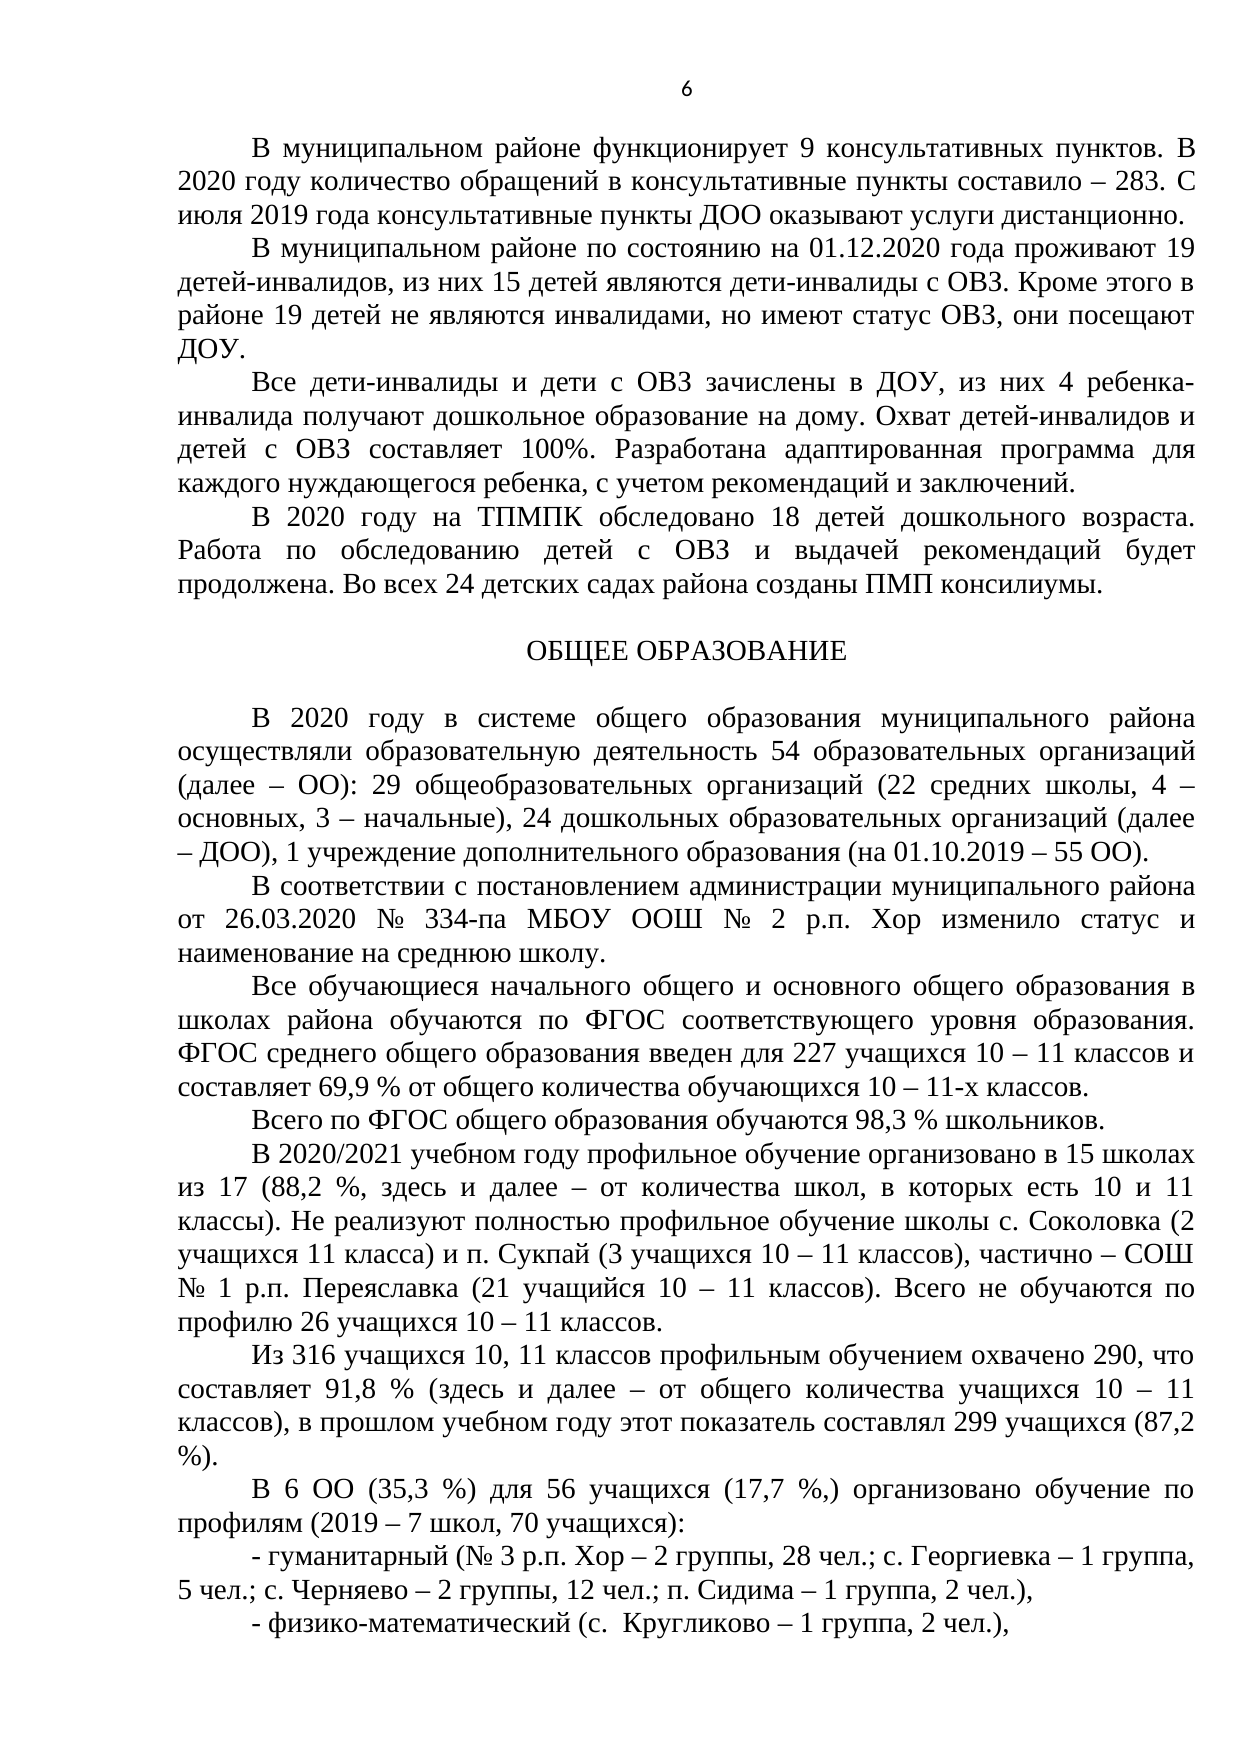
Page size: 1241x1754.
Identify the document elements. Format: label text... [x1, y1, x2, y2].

text Из 316 учащихся 10, 11 классов профильным обучением охвачено 290, что составляет 91,8 % (здесь и далее – от общего количества учащихся 10 – 11 классов), в прошлом учебном году этот показатель составлял 299 учащихся (87,2 %). [177, 1337, 1196, 1471]
text ОБЩЕЕ ОБРАЗОВАНИЕ [177, 633, 1196, 666]
text Все дети-инвалиды и дети с ОВЗ зачислены в ДОУ, из них 4 ребенка-инвалида получают дошкольное образование на дому. Охват детей-инвалидов и детей с ОВЗ составляет 100%. Разработана адаптированная программа для каждого нуждающегося ребенка, с учетом рекомендаций и заключений. [177, 364, 1196, 499]
text - гуманитарный (№ 3 р.п. Хор – 2 группы, 28 чел.; с. Георгиевка – 1 группа, 5 чел.; с. Черняево – 2 группы, 12 чел.; п. Сидима – 1 группа, 2 чел.), [177, 1538, 1196, 1606]
text В муниципальном районе функционирует 9 консультативных пунктов. В 2020 году количество обращений в консультативные пункты составило – 283. С июля 2019 года консультативные пункты ДОО оказывают услуги дистанционно. [177, 130, 1196, 230]
text - физико-математический (с. Кругликово – 1 группа, 2 чел.), [177, 1606, 1196, 1639]
text В 2020/2021 учебном году профильное обучение организовано в 15 школах из 17 (88,2 %, здесь и далее – от количества школ, в которых есть 10 и 11 классы). Не реализуют полностью профильное обучение школы с. Соколовка (2 учащихся 11 класса) и п. Сукпай (3 учащихся 10 – 11 классов), частично – СОШ № 1 р.п. Переяславка (21 учащийся 10 – 11 классов). Всего не обучаются по профилю 26 учащихся 10 – 11 классов. [177, 1136, 1196, 1337]
text Всего по ФГОС общего образования обучаются 98,3 % школьников. [177, 1102, 1196, 1136]
text В 2020 году на ТПМПК обследовано 18 детей дошкольного возраста. Работа по обследованию детей с ОВЗ и выдачей рекомендаций будет продолжена. Во всех 24 детских садах района созданы ПМП консилиумы. [177, 499, 1196, 599]
text Все обучающиеся начального общего и основного общего образования в школах района обучаются по ФГОС соответствующего уровня образования. ФГОС среднего общего образования введен для 227 учащихся 10 – 11 классов и составляет 69,9 % от общего количества обучающихся 10 – 11-х классов. [177, 968, 1196, 1102]
text В соответствии с постановлением администрации муниципального района от 26.03.2020 № 334-па МБОУ ООШ № 2 р.п. Хор изменило статус и наименование на среднюю школу. [177, 868, 1196, 968]
text В муниципальном районе по состоянию на 01.12.2020 года проживают 19 детей-инвалидов, из них 15 детей являются дети-инвалиды с ОВЗ. Кроме этого в районе 19 детей не являются инвалидами, но имеют статус ОВЗ, они посещают ДОУ. [177, 230, 1196, 364]
text В 6 ОО (35,3 %) для 56 учащихся (17,7 %,) организовано обучение по профилям (2019 – 7 школ, 70 учащихся): [177, 1471, 1196, 1538]
text В 2020 году в системе общего образования муниципального района осуществляли образовательную деятельность 54 образовательных организаций (далее – ОО): 29 общеобразовательных организаций (22 средних школы, 4 – основных, 3 – начальные), 24 дошкольных образовательных организаций (далее – ДОО), 1 учреждение дополнительного образования (на 01.10.2019 – 55 ОО). [177, 700, 1196, 868]
